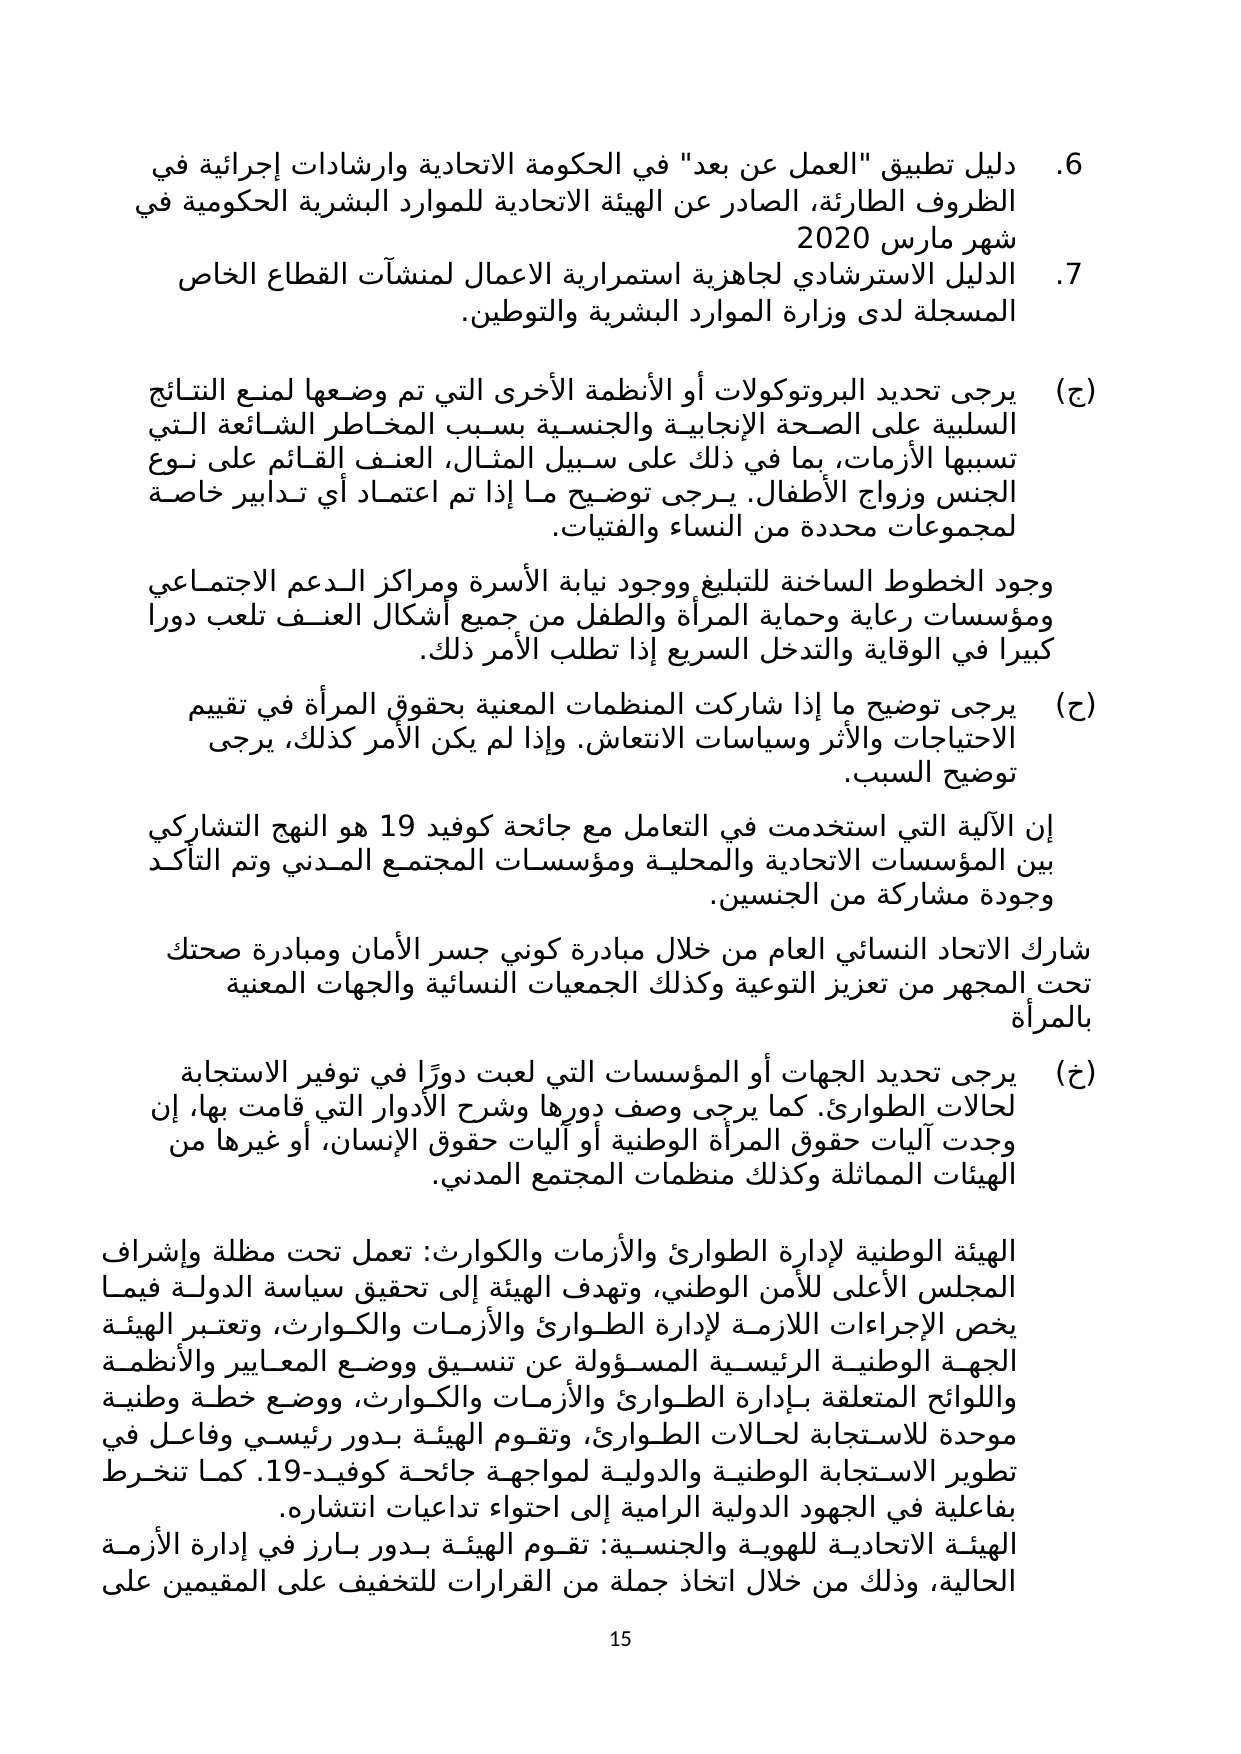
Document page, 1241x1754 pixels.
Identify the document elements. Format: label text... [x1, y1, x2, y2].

text شارك الاتحاد النسائي العام من خلال مبادرة كوني جسر الأمان ومبادرة صحتك تحت المجهر من تعزيز التوعية وكذلك الجمعيات النسائية والجهات المعنية بالمرأة [148, 932, 1093, 1034]
list يرجى تحديد البروتوكولات أو الأنظمة الأخرى التي تم وضعها لمنع النتائج السلبية على الصحة الإنجابية والجنسية بسبب المخاطر الشائعة التي تسببها الأزمات، بما في ذلك على سبيل المثال، العنف القائم على نوع الجنس وزواج الأطفال. يرجى توضيح ما إذا تم اعتماد أي تدابير خاصة لمجموعات محددة من النساء والفتيات. [148, 374, 1055, 543]
text إن الآلية التي استخدمت في التعامل مع جائحة كوفيد 19 هو النهج التشاركي بين المؤسسات الاتحادية والمحلية ومؤسسات المجتمع المدني وتم التأكد وجودة مشاركة من الجنسين. [148, 810, 1055, 912]
text وجود الخطوط الساخنة للتبليغ ووجود نيابة الأسرة ومراكز الدعم الاجتماعي ومؤسسات رعاية وحماية المرأة والطفل من جميع أشكال العنف تلعب دورا كبيرا في الوقاية والتدخل السريع إذا تطلب الأمر ذلك. [148, 564, 1055, 666]
list الهيئة الوطنية لإدارة الطوارئ والأزمات والكوارث: تعمل تحت مظلة وإشراف المجلس الأعلى للأمن الوطني، وتهدف الهيئة إلى تحقيق سياسة الدولة فيما يخص الإجراءات اللازمة لإدارة الطوارئ والأزمات والكوارث، وتعتبر الهيئة الجهة الوطنية الرئيسية المسؤولة عن تنسيق ووضع المعايير والأنظمة واللوائح المتعلقة بإدارة الطوارئ والأزمات والكوارث، ووضع خطة وطنية موحدة للاستجابة لحالات الطوارئ، وتقوم الهيئة بدور رئيسي وفاعل في تطوير الاستجابة الوطنية والدولية لمواجهة جائحة كوفيد-19. كما تنخرط بفاعلية في الجهود الدولية الرامية إلى احتواء تداعيات انتشاره. [101, 1234, 1018, 1524]
list الدليل الاسترشادي لجاهزية استمرارية الاعمال لمنشآت القطاع الخاص المسجلة لدى وزارة الموارد البشرية والتوطين. [101, 258, 1055, 328]
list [101, 1527, 1018, 1598]
list يرجى تحديد الجهات أو المؤسسات التي لعبت دورًا في توفير الاستجابة لحالات الطوارئ. كما يرجى وصف دورها وشرح الأدوار التي قامت بها، إن وجدت آليات حقوق المرأة الوطنية أو آليات حقوق الإنسان، أو غيرها من الهيئات المماثلة وكذلك منظمات المجتمع المدني. [148, 1055, 1055, 1191]
list يرجى توضيح ما إذا شاركت المنظمات المعنية بحقوق المرأة في تقييم الاحتياجات والأثر وسياسات الانتعاش. وإذا لم يكن الأمر كذلك، يرجى توضيح السبب. [148, 687, 1055, 789]
list دليل تطبيق "العمل عن بعد" في الحكومة الاتحادية وارشادات إجرائية في الظروف الطارئة، الصادر عن الهيئة الاتحادية للموارد البشرية الحكومية في شهر مارس 2020 [101, 148, 1055, 255]
